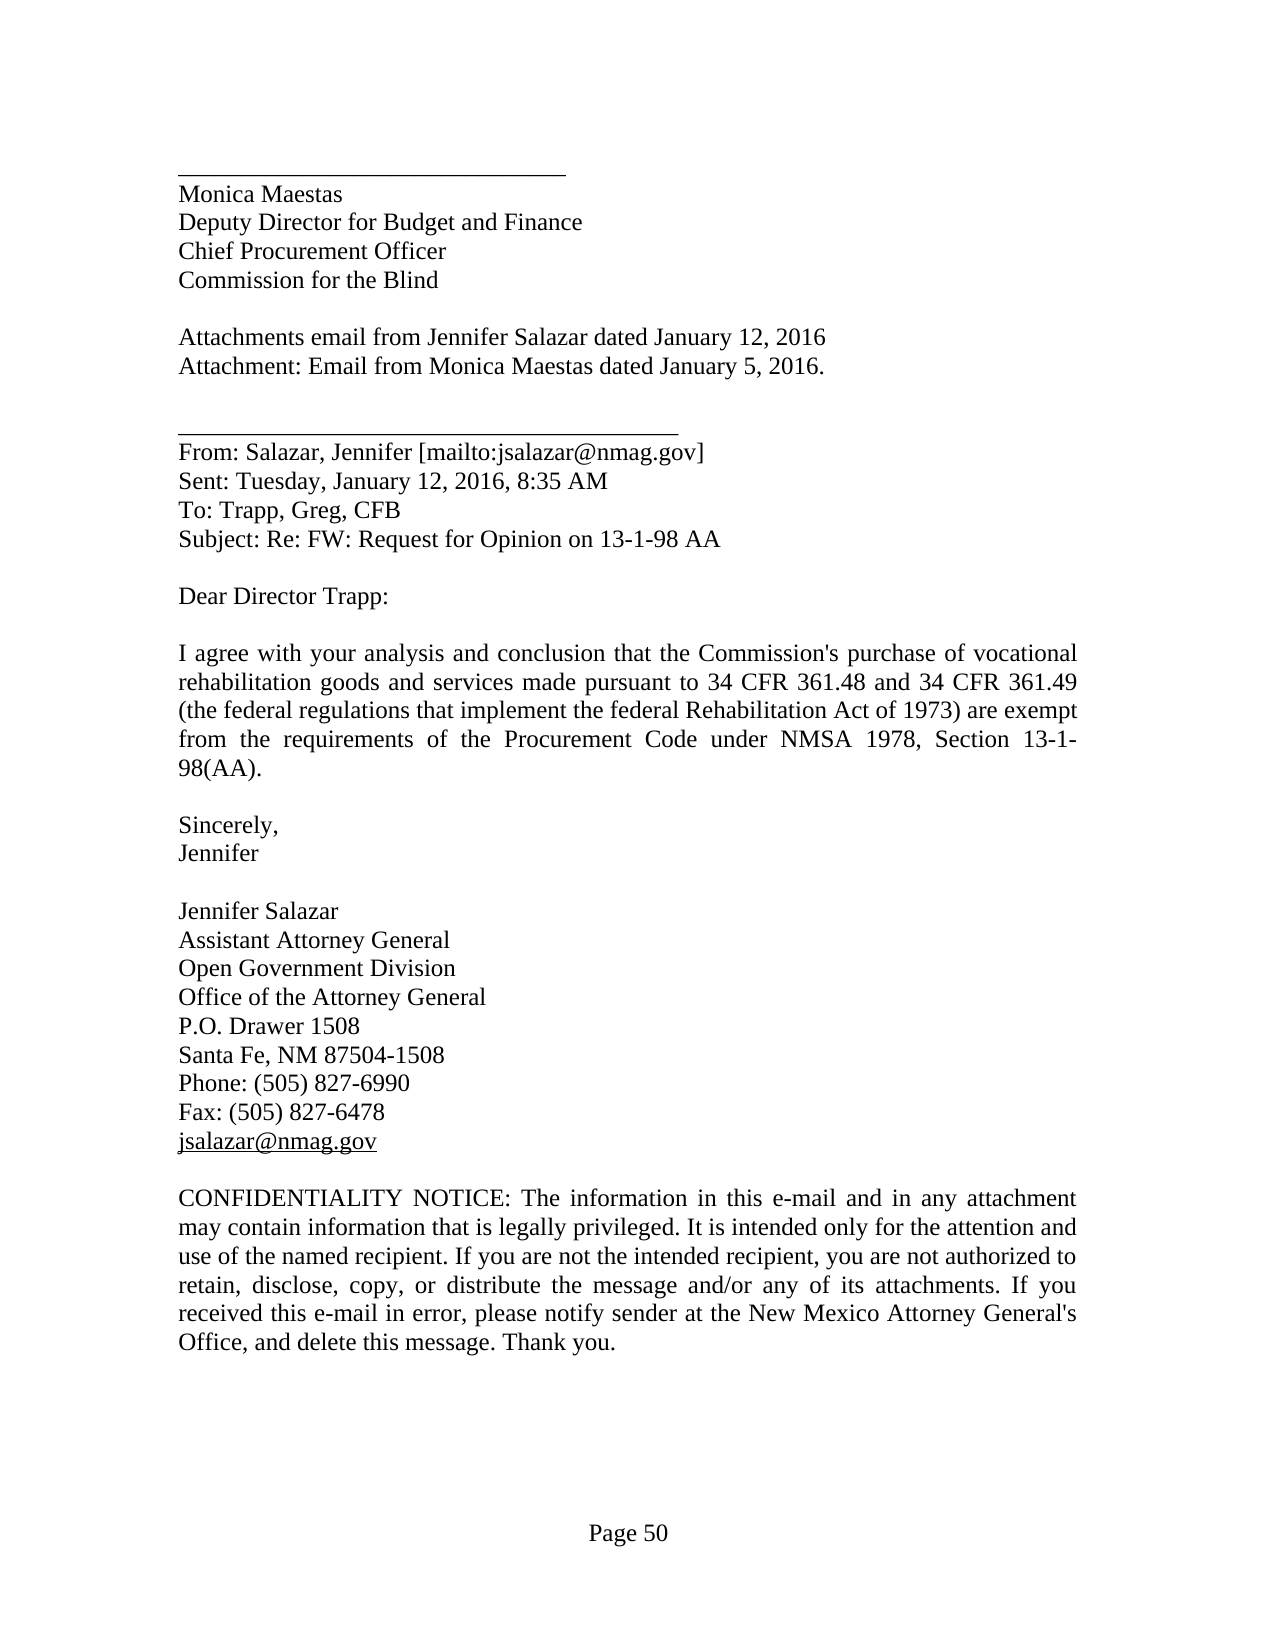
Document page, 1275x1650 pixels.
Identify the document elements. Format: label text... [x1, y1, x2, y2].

text Sent: Tuesday, January 12, 2016, 8:35 AM [178, 466, 1078, 495]
text Chief Procurement Officer [178, 236, 1078, 265]
text jsalazar@nmag.gov [178, 1126, 1078, 1155]
text CONFIDENTIALITY NOTICE: The information in this e-mail and in any attachment may contain information that is legally privileged. It is intended only for the attention and use of the named recipient. If you are not the intended recipient, you are not authorized to retain, disclose, copy, or distribute the message and/or any of its attachments. If you received this e-mail in error, please notify sender at the New Mexico Attorney General's Office, and delete this message. Thank you. [178, 1183, 1078, 1356]
text Phone: (505) 827-6990 [178, 1068, 1078, 1097]
text Sincerely, [178, 810, 1078, 838]
text Attachments email from Jennifer Salazar dated January 12, 2016 [178, 322, 1078, 351]
text Jennifer Salazar [178, 896, 1078, 925]
text Monica Maestas [178, 179, 1078, 207]
text Dear Director Trapp: [178, 581, 1078, 610]
text Commission for the Blind [178, 265, 1078, 294]
text Santa Fe, NM 87504-1508 [178, 1040, 1078, 1068]
text Fax: (505) 827-6478 [178, 1097, 1078, 1126]
text Open Government Division [178, 953, 1078, 982]
text Office of the Attorney General [178, 982, 1078, 1011]
text Jennifer [178, 838, 1078, 867]
text From: Salazar, Jennifer [mailto:jsalazar@nmag.gov] [178, 437, 1078, 466]
text I agree with your analysis and conclusion that the Commission's purchase of vocational rehabilitation goods and services made pursuant to 34 CFR 361.48 and 34 CFR 361.49 (the federal regulations that implement the federal Rehabilitation Act of 1973) are exempt from the requirements of the Procurement Code under NMSA 1978, Section 13-1-98(AA). [178, 638, 1078, 782]
text Deputy Director for Budget and Finance [178, 207, 1078, 236]
text Assistant Attorney General [178, 925, 1078, 953]
text _______________________________ [178, 150, 1078, 179]
text P.O. Drawer 1508 [178, 1011, 1078, 1040]
text Subject: Re: FW: Request for Opinion on 13-1-98 AA [178, 524, 1078, 552]
text To: Trapp, Greg, CFB [178, 495, 1078, 524]
text ________________________________________ [178, 409, 1078, 437]
text Attachment: Email from Monica Maestas dated January 5, 2016. [178, 351, 1078, 380]
